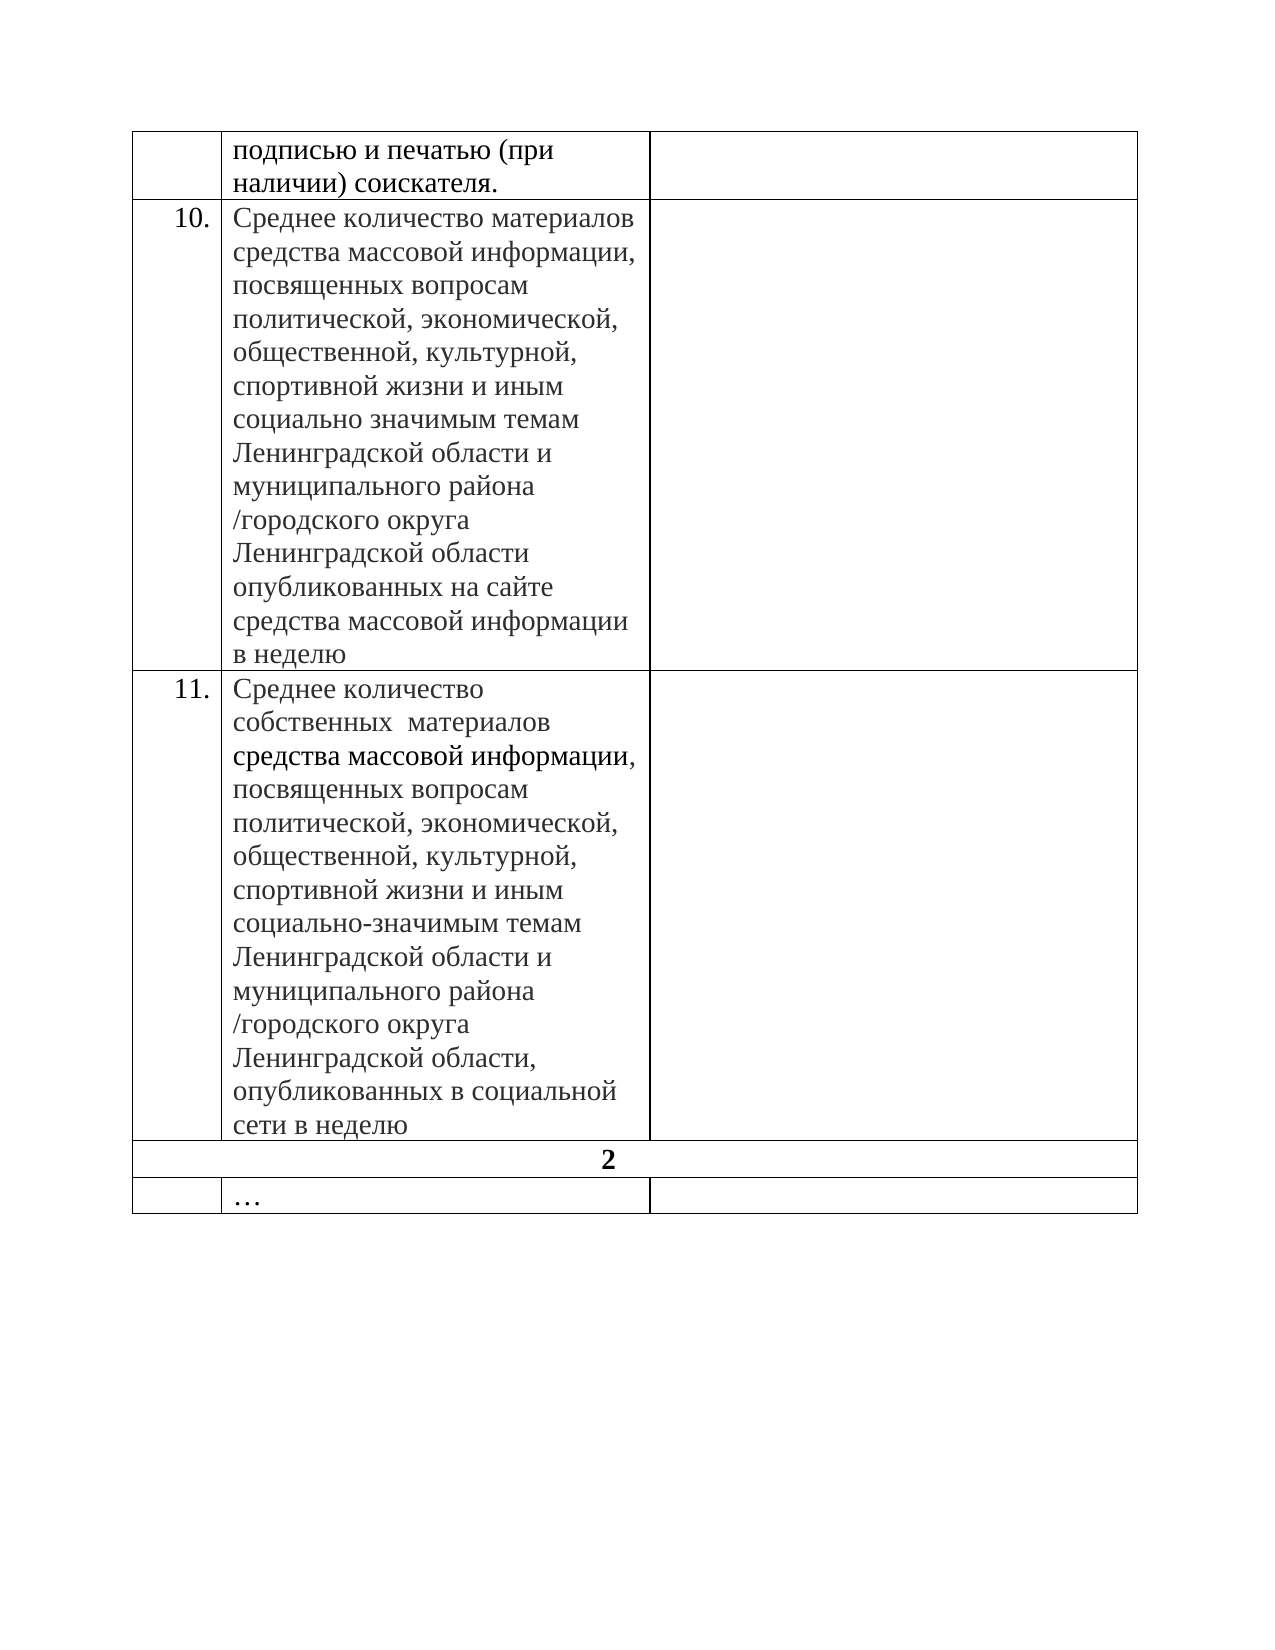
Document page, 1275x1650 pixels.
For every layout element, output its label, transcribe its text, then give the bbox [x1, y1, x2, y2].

table_cell [133, 671, 221, 1140]
table_cell Среднее количество собственных материалов средства массовой информации, посвященных вопросам политической, экономической, общественной, культурной, спортивной жизни и иным социально-значимым темам Ленинградской области и муниципального района /городского округа Ленинградской области, опубликованных в социальной сети в неделю [222, 671, 649, 1140]
table_cell [133, 1178, 221, 1213]
table_cell [651, 671, 1137, 1140]
table_cell [651, 1178, 1137, 1213]
table_cell [133, 200, 221, 670]
table_cell [651, 200, 1137, 670]
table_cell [222, 132, 649, 199]
table_cell … [222, 1178, 649, 1213]
table_cell 2 [133, 1141, 1137, 1177]
table_cell [651, 132, 1137, 199]
table_cell [133, 132, 221, 199]
table_cell Среднее количество материалов средства массовой информации, посвященных вопросам политической, экономической, общественной, культурной, спортивной жизни и иным социально значимым темам Ленинградской области и муниципального района /городского округа Ленинградской области опубликованных на сайте средства массовой информации в неделю [222, 200, 649, 670]
